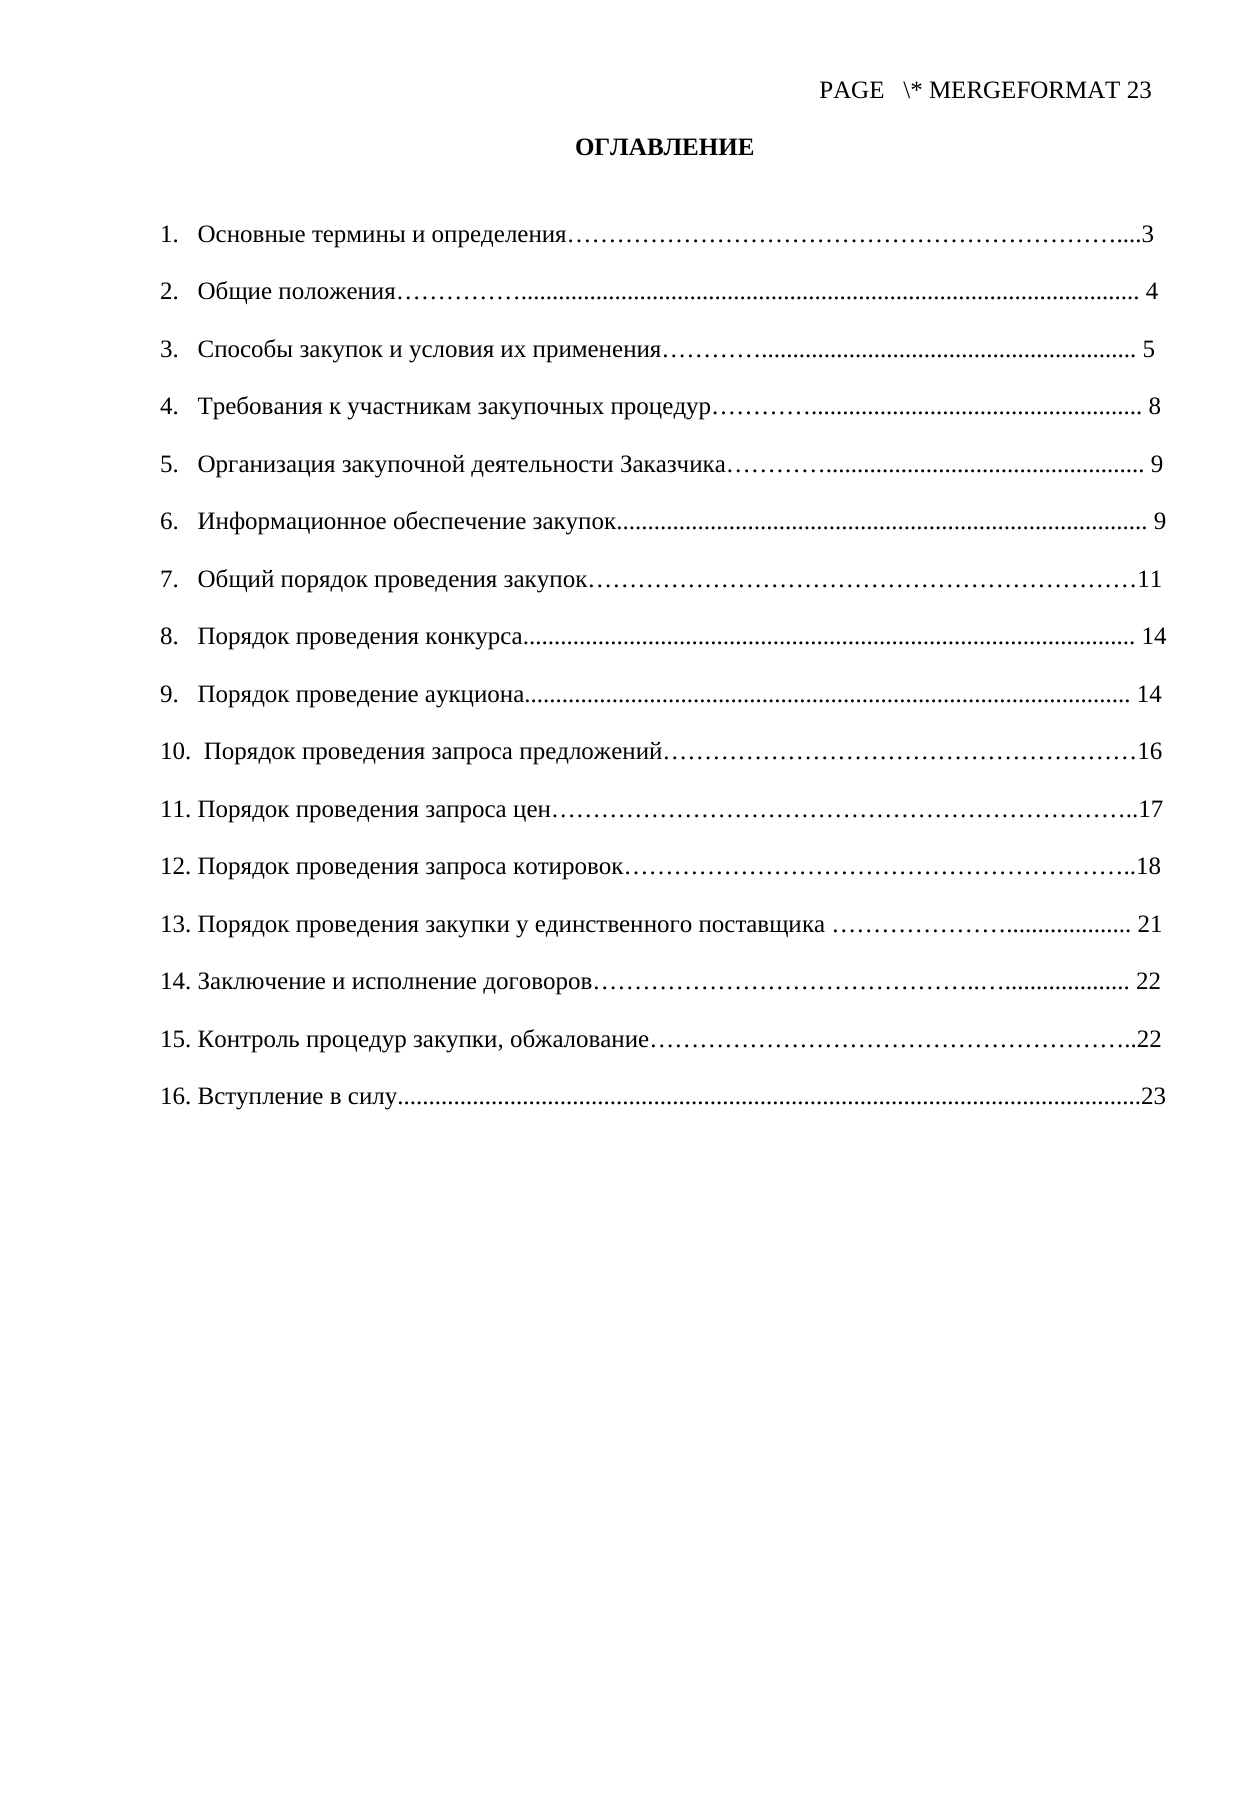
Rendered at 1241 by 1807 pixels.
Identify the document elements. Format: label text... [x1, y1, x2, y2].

list Вступление в силу.......................................................................................................................23 [160, 1081, 1167, 1110]
text ОГЛАВЛЕНИЕ [177, 132, 1152, 161]
list Организация закупочной деятельности Заказчика…………................................................... 9 [160, 449, 1167, 477]
list Основные термины и определения…………………………………………………………....3 [160, 219, 1167, 247]
list Порядок проведения закупки у единственного поставщика ………………….................... 21 [160, 909, 1167, 937]
list Порядок проведение аукциона................................................................................................. 14 [160, 679, 1167, 707]
list Требования к участникам закупочных процедур…………..................................................... 8 [160, 391, 1167, 420]
list Заключение и исполнение договоров………………………………………..….................... 22 [160, 966, 1167, 995]
list Контроль процедур закупки, обжалование…………………………………………………..22 [160, 1024, 1167, 1052]
list Общие положения……………................................................................................................... 4 [160, 276, 1167, 305]
list Способы закупок и условия их применения…………............................................................ 5 [160, 334, 1167, 362]
list Общий порядок проведения закупок…………………………………………………………11 [160, 564, 1167, 592]
list Порядок проведения конкурса.................................................................................................. 14 [160, 621, 1167, 650]
list Информационное обеспечение закупок..................................................................................... 9 [160, 506, 1167, 535]
list Порядок проведения запроса цен……………………………………………………………..17 [160, 794, 1167, 822]
list Порядок проведения запроса предложений…………………………………………………16 [160, 736, 1167, 765]
list Порядок проведения запроса котировок……………………………………………………..18 [160, 851, 1167, 880]
